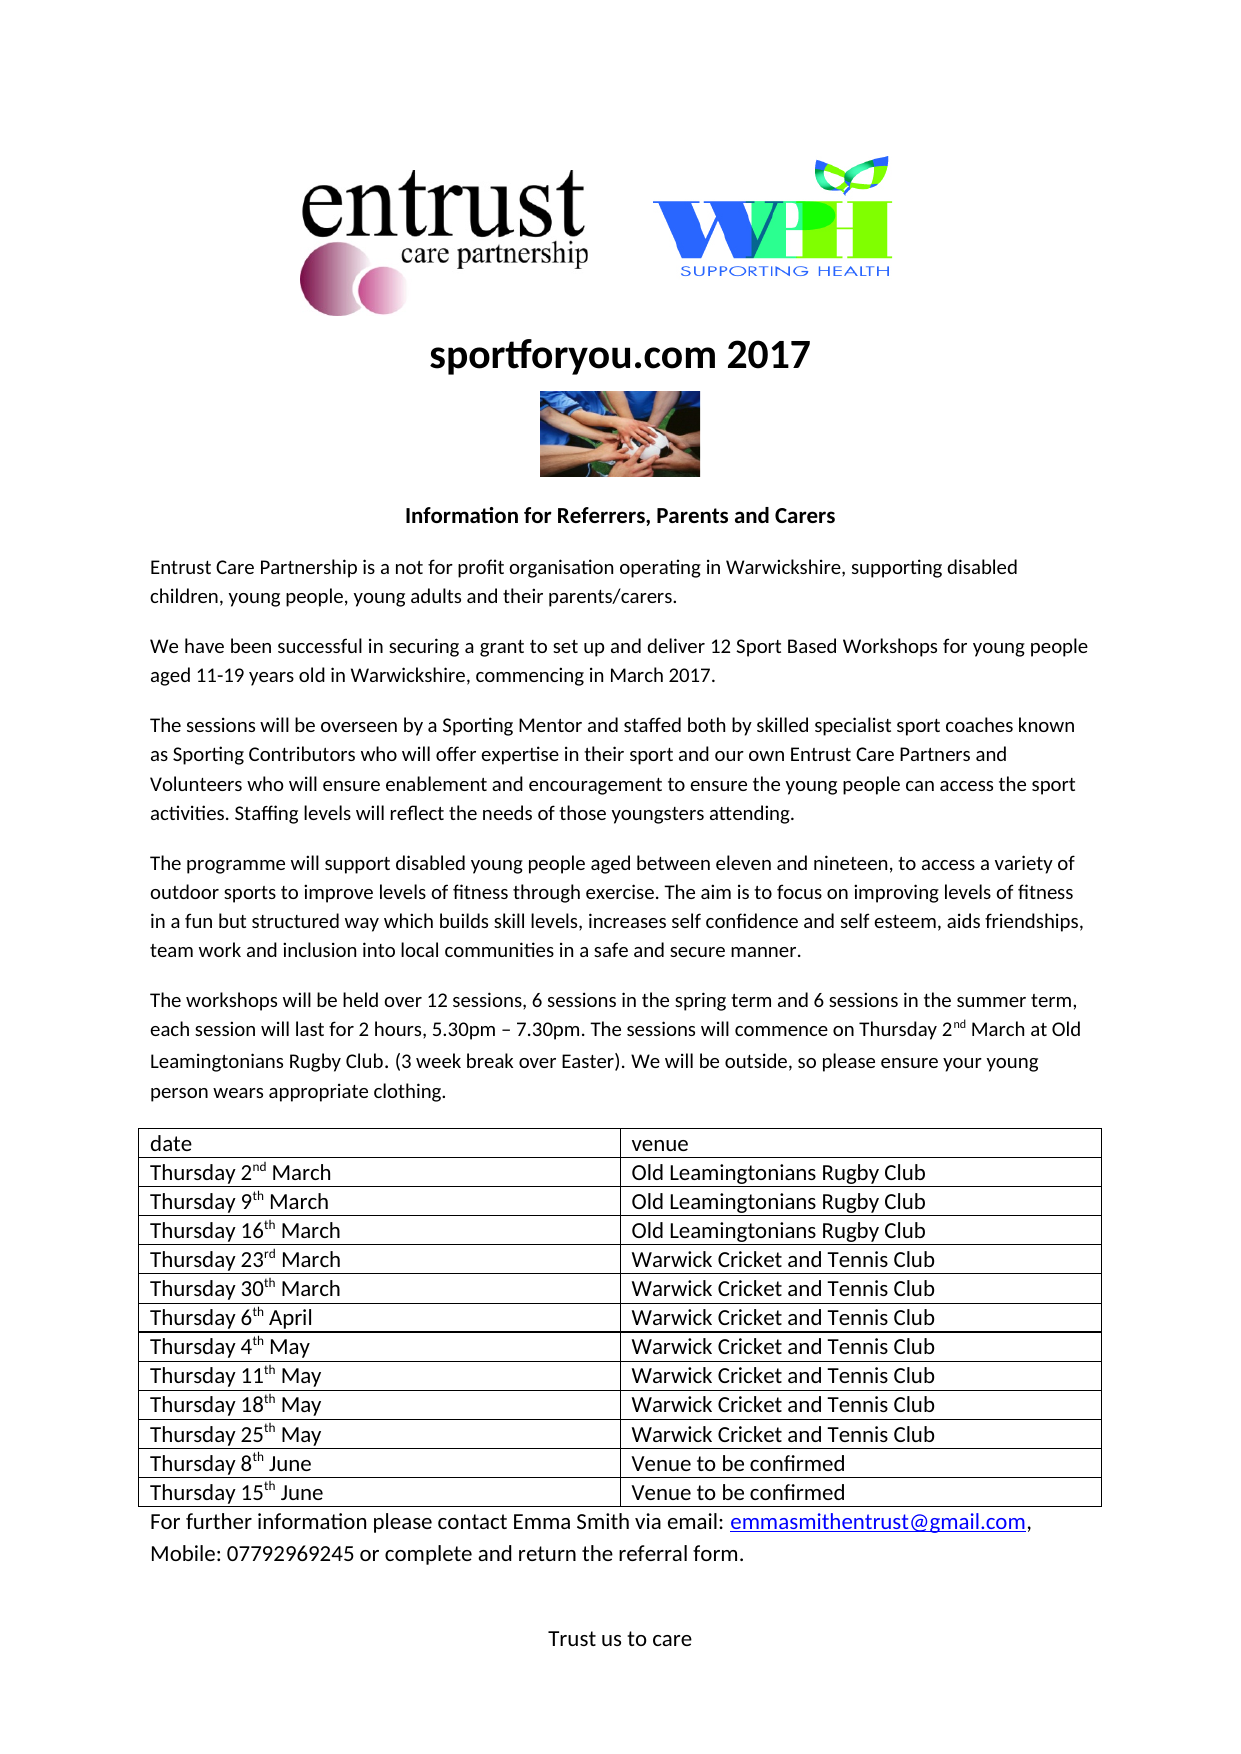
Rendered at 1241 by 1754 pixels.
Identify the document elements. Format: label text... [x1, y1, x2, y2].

table_cell Thursday 18th May [139, 1391, 620, 1419]
text Information for Referrers, Parents and Carers [150, 501, 1090, 529]
table_cell Thursday 16th March [139, 1216, 620, 1244]
table_cell Old Leamingtonians Rugby Club [621, 1158, 1101, 1186]
table_cell Old Leamingtonians Rugby Club [621, 1216, 1101, 1244]
text The programme will support disabled young people aged between eleven and nineteen, to access a variety of outdoor sports to improve levels of fitness through exercise. The aim is to focus on improving levels of fitness in a fun but structured way which builds skill levels, increases self confidence and self esteem, aids friendships, team work and inclusion into local communities in a safe and secure manner. [150, 850, 1090, 963]
table_cell Old Leamingtonians Rugby Club [621, 1187, 1101, 1215]
table_cell Thursday 23rd March [139, 1245, 620, 1273]
table_header date [139, 1129, 620, 1157]
picture [653, 156, 893, 316]
table_cell Thursday 2nd March [139, 1158, 620, 1186]
table_cell Warwick Cricket and Tennis Club [621, 1274, 1101, 1302]
table_cell Venue to be confirmed [621, 1449, 1101, 1477]
table_cell Thursday 30th March [139, 1274, 620, 1302]
table_cell Thursday 11th May [139, 1362, 620, 1389]
text The workshops will be held over 12 sessions, 6 sessions in the spring term and 6 sessions in the summer term, each session will last for 2 hours, 5.30pm – 7.30pm. The sessions will commence on Thursday 2nd March at Old Leamingtonians Rugby Club. (3 week break over Easter). We will be outside, so please ensure your young person wears appropriate clothing. [150, 987, 1090, 1103]
picture [540, 391, 701, 477]
table_cell Venue to be confirmed [621, 1478, 1101, 1506]
text Entrust Care Partnership is a not for profit organisation operating in Warwickshire, supporting disabled children, young people, young adults and their parents/carers. [150, 554, 1090, 609]
table_cell Warwick Cricket and Tennis Club [621, 1362, 1101, 1389]
table_cell Warwick Cricket and Tennis Club [621, 1391, 1101, 1419]
table_cell Thursday 4th May [139, 1333, 620, 1361]
table_cell Thursday 9th March [139, 1187, 620, 1215]
table_cell Warwick Cricket and Tennis Club [621, 1304, 1101, 1331]
table_cell Warwick Cricket and Tennis Club [621, 1333, 1101, 1361]
table_header venue [621, 1129, 1101, 1157]
text We have been successful in securing a grant to set up and deliver 12 Sport Based Workshops for young people aged 11-19 years old in Warwickshire, commencing in March 2017. [150, 633, 1090, 688]
table_cell Thursday 6th April [139, 1304, 620, 1331]
table_cell Thursday 15th June [139, 1478, 620, 1506]
table_cell Warwick Cricket and Tennis Club [621, 1420, 1101, 1448]
picture [300, 170, 588, 316]
text The sessions will be overseen by a Sporting Mentor and staffed both by skilled specialist sport coaches known as Sporting Contributors who will offer expertise in their sport and our own Entrust Care Partners and Volunteers who will ensure enablement and encouragement to ensure the young people can access the sport activities. Staffing levels will reflect the needs of those youngsters attending. [150, 712, 1090, 825]
text For further information please contact Emma Smith via email: emmasmithentrust@gmail.com, Mobile: 07792969245 or complete and return the referral form. [150, 1507, 1090, 1567]
table_cell Warwick Cricket and Tennis Club [621, 1245, 1101, 1273]
table_cell Thursday 8th June [139, 1449, 620, 1477]
table_cell Thursday 25th May [139, 1420, 620, 1448]
